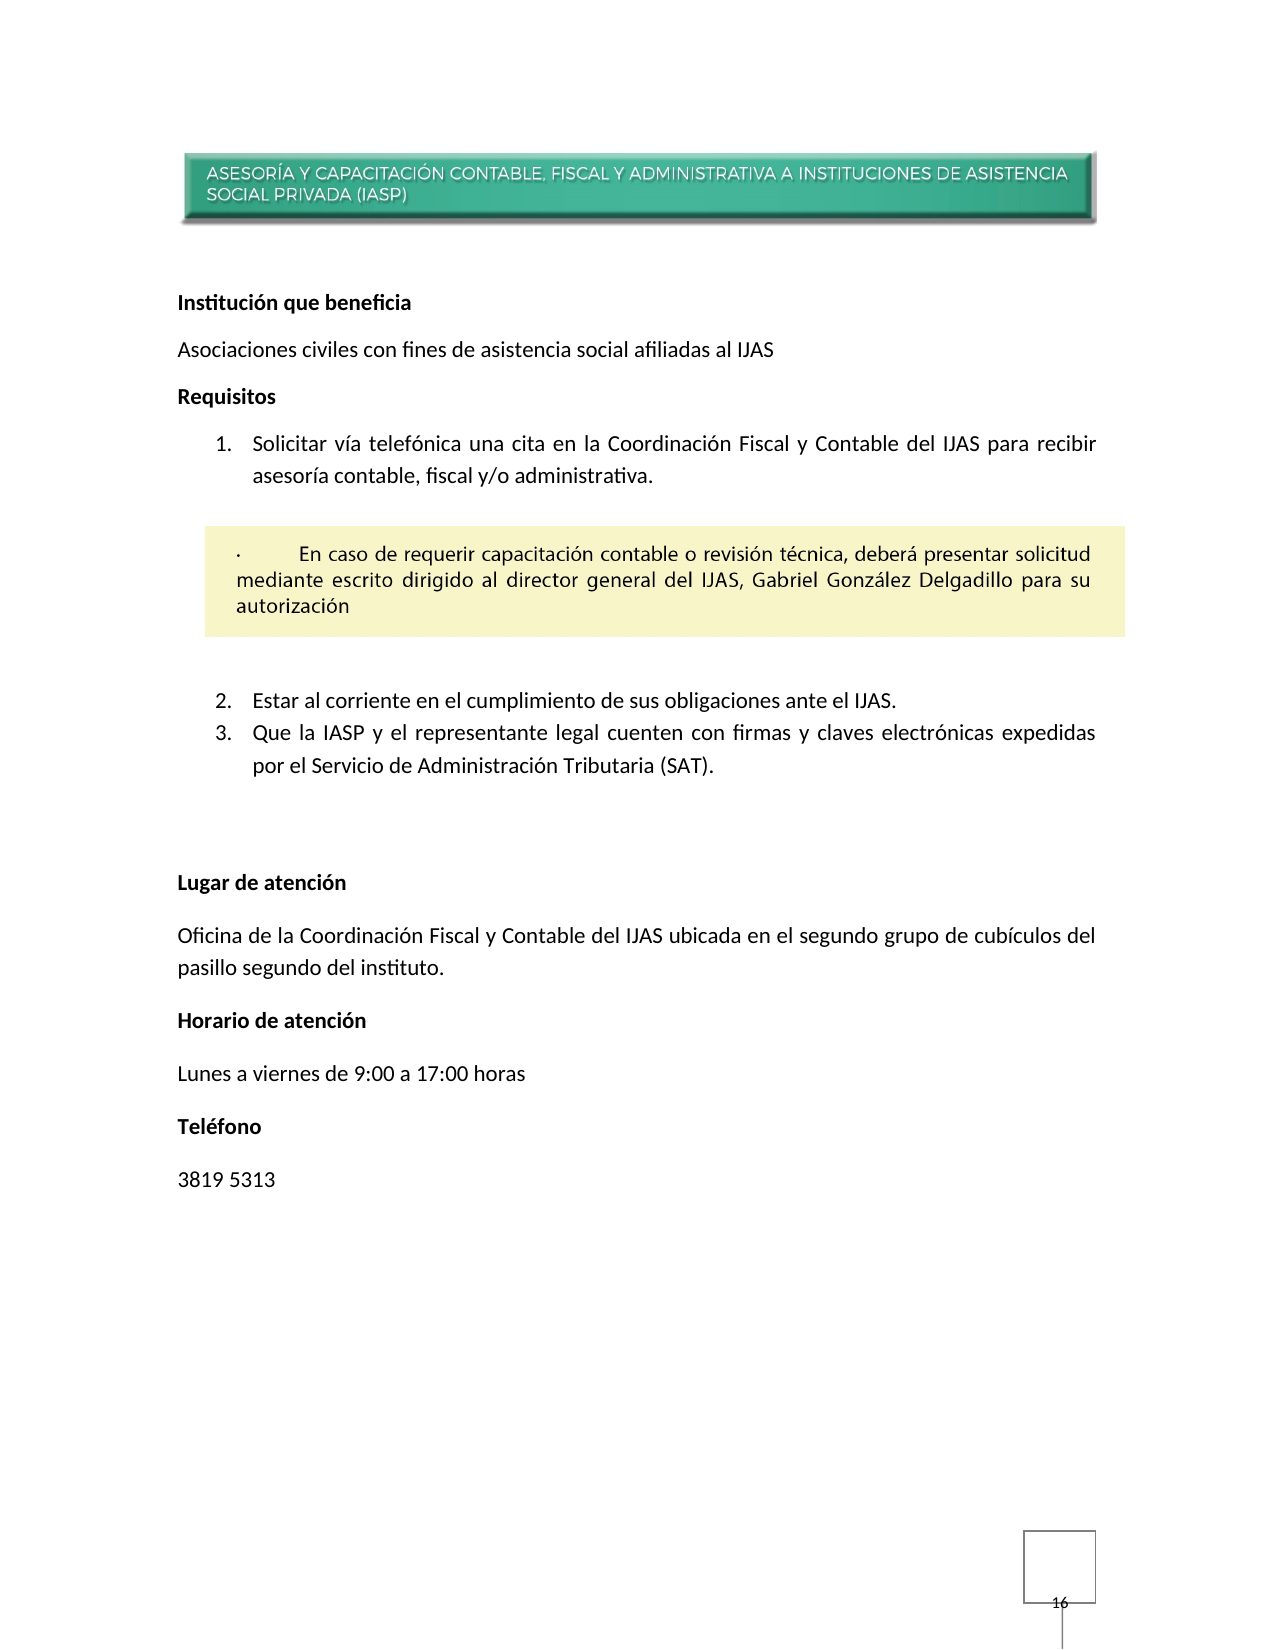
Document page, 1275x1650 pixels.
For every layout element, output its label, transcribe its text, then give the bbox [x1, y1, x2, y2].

text Lugar de atención [177, 868, 1098, 896]
list Estar al corriente en el cumplimiento de sus obligaciones ante el IJAS. [215, 686, 1098, 714]
text Teléfono [177, 1112, 1098, 1140]
list Solicitar vía telefónica una cita en la Coordinación Fiscal y Contable del IJAS para recibir asesoría contable, fiscal y/o administrativa. [215, 429, 1098, 489]
picture [204, 526, 1126, 637]
text Horario de atención [177, 1006, 1098, 1034]
text Oficina de la Coordinación Fiscal y Contable del IJAS ubicada en el segundo grupo de cubículos del pasillo segundo del instituto. [177, 921, 1098, 981]
text 3819 5313 [177, 1165, 1098, 1193]
text Asociaciones civiles con fines de asistencia social afiliadas al IJAS [177, 335, 1098, 363]
picture [176, 146, 1098, 231]
text Lunes a viernes de 9:00 a 17:00 horas [177, 1059, 1098, 1087]
list Que la IASP y el representante legal cuenten con firmas y claves electrónicas expedidas por el Servicio de Administración Tributaria (SAT). [215, 718, 1098, 779]
text Institución que beneficia [177, 288, 1098, 316]
text Requisitos [177, 382, 1098, 410]
